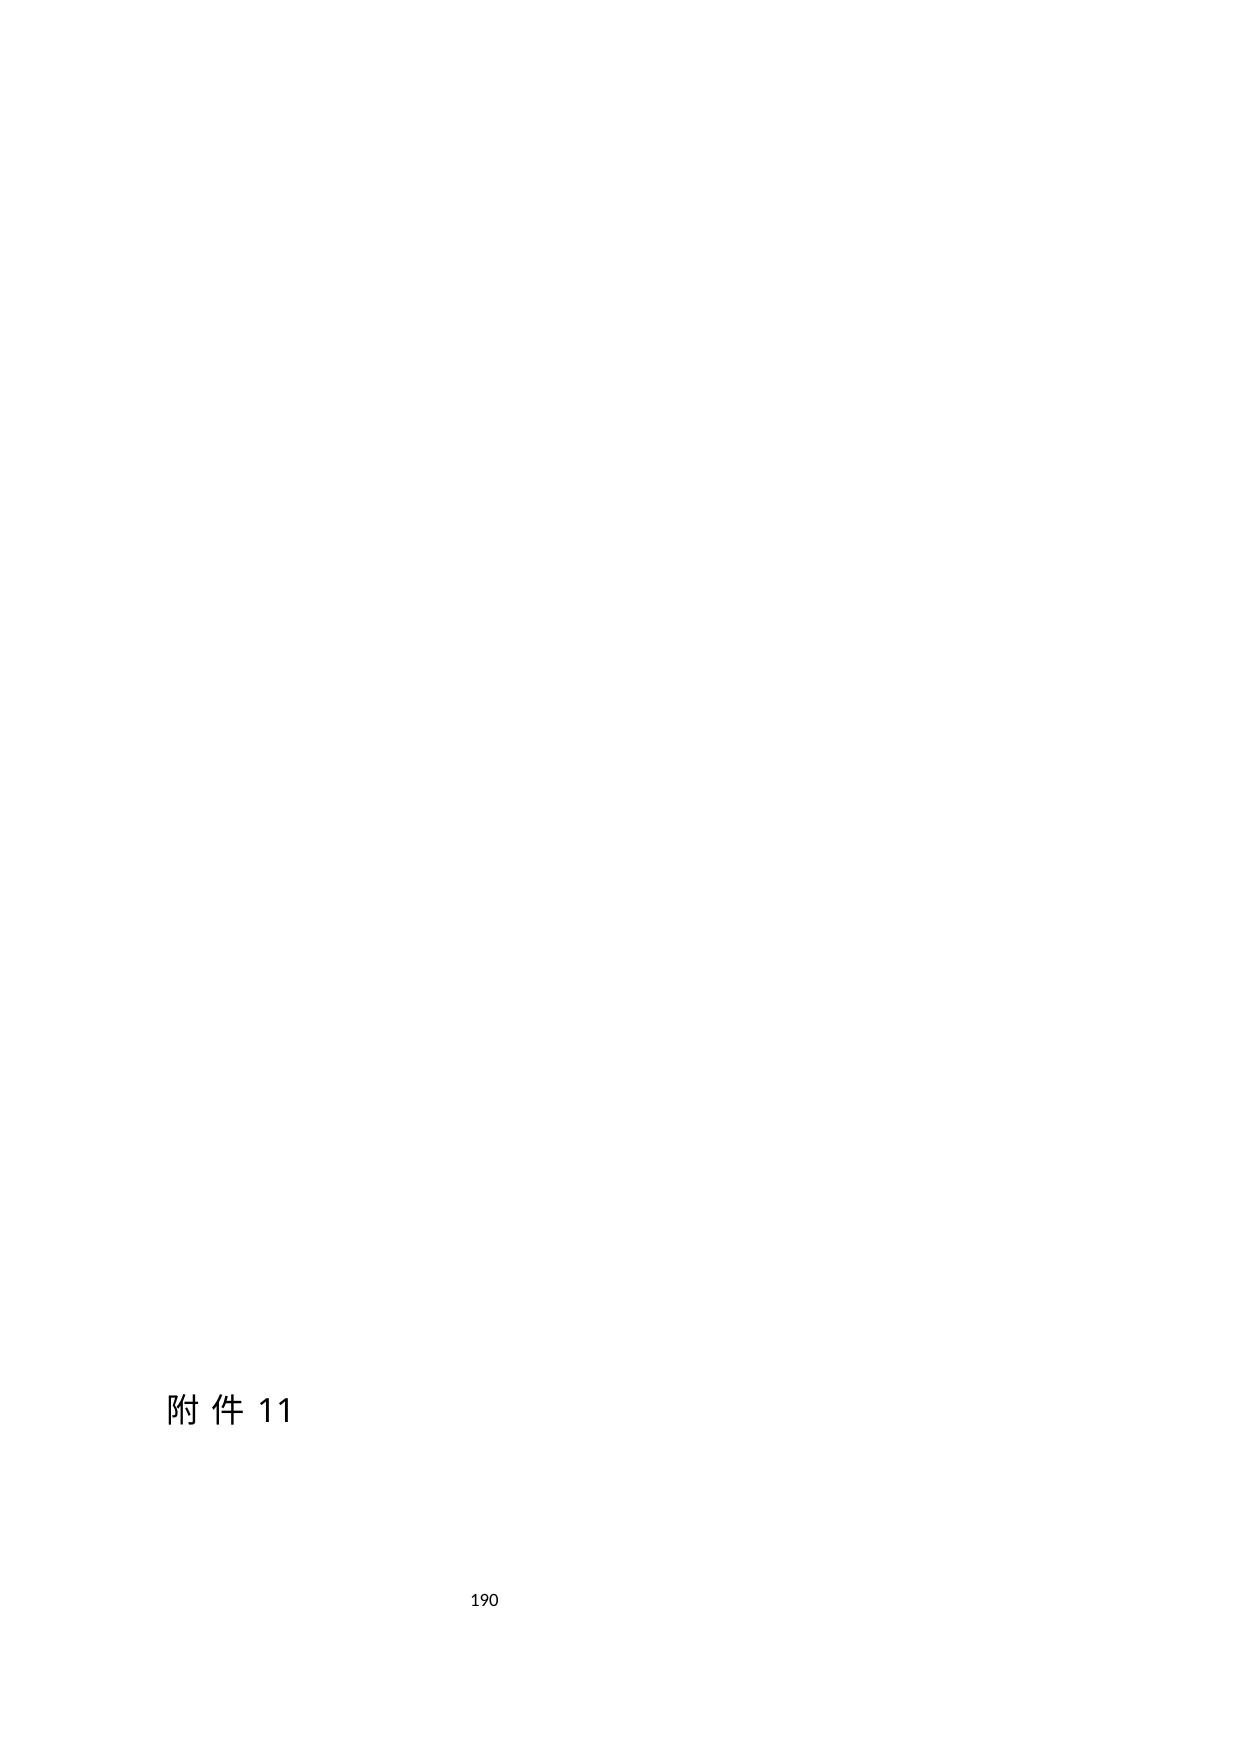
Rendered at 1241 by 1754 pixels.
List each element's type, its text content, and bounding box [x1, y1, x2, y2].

text 附件11 [166, 1375, 1074, 1442]
